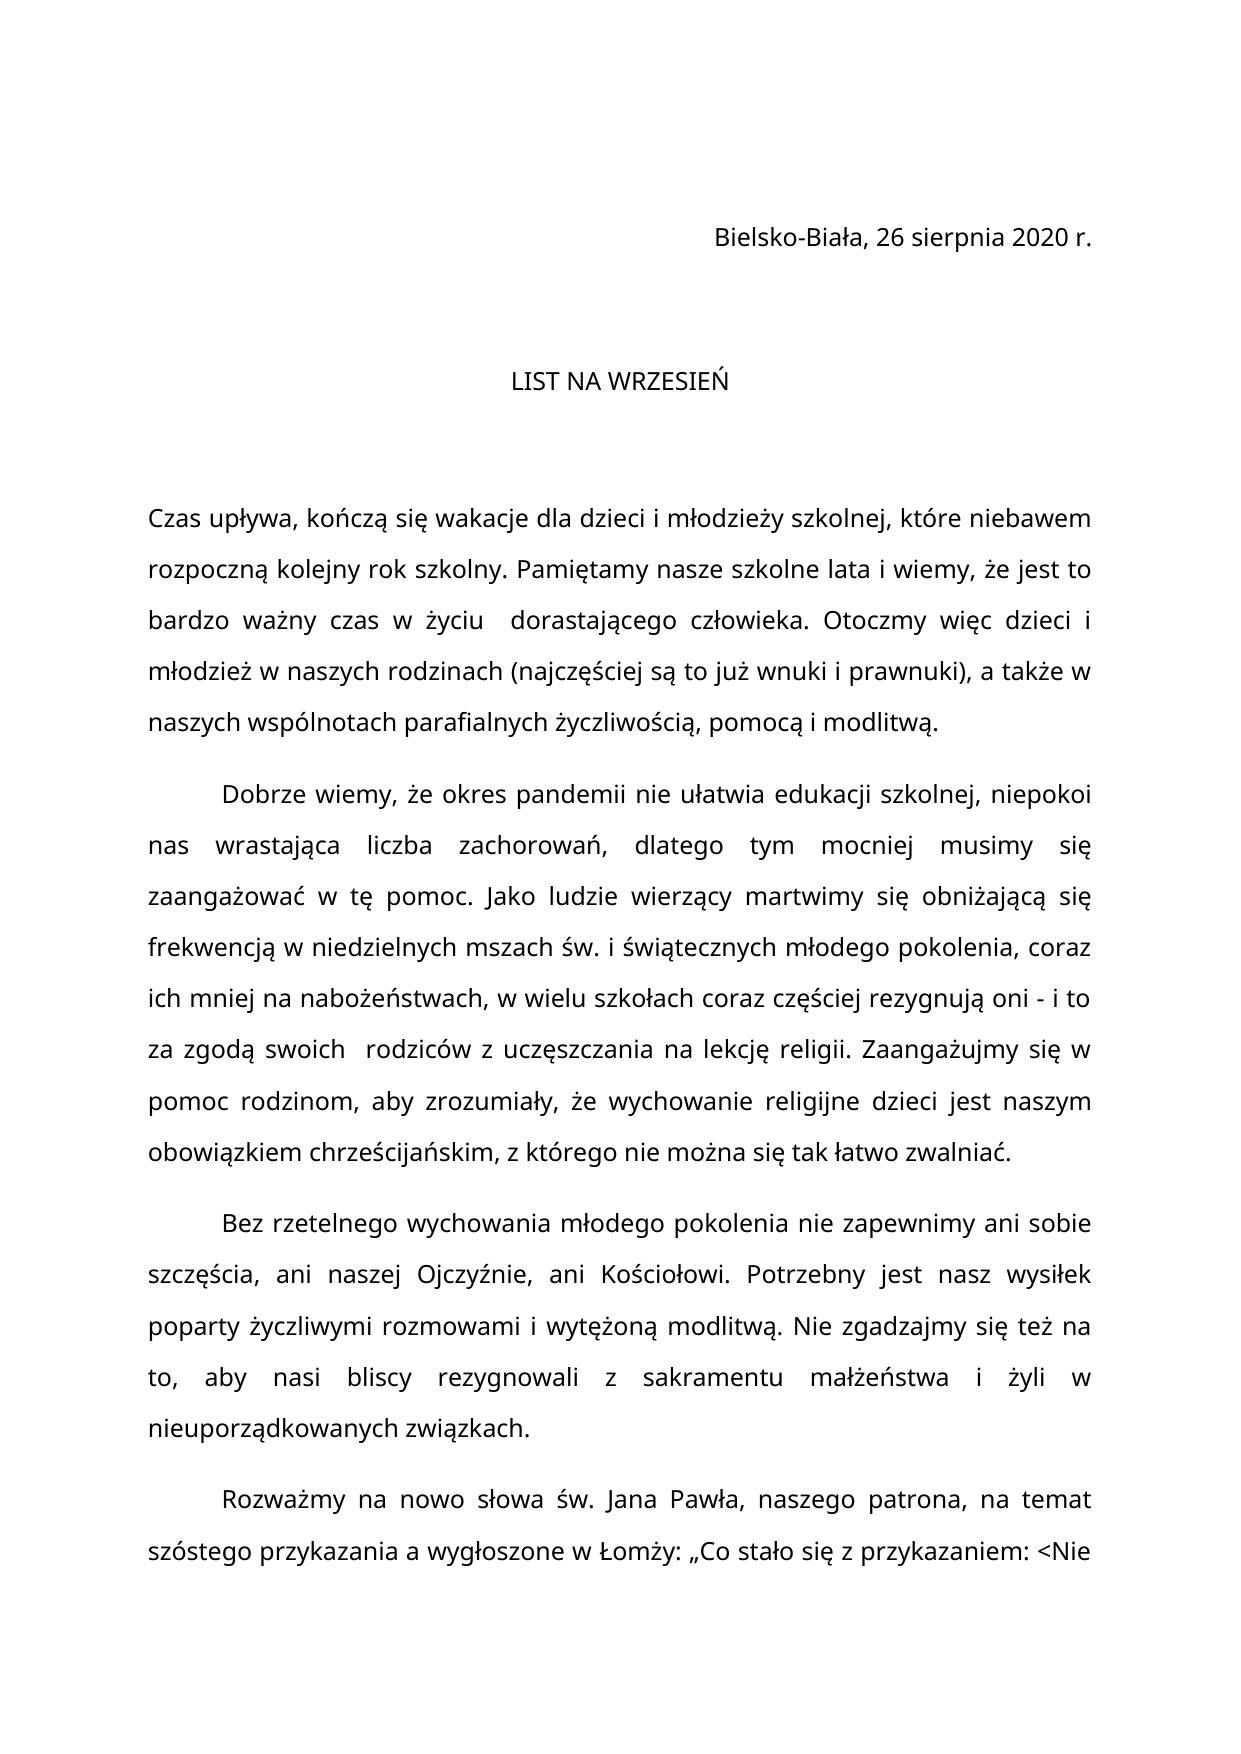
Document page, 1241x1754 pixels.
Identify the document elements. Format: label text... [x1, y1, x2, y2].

text Bielsko-Biała, 26 sierpnia 2020 r. [148, 219, 1093, 253]
text Bez rzetelnego wychowania młodego pokolenia nie zapewnimy ani sobie szczęścia, ani naszej Ojczyźnie, ani Kościołowi. Potrzebny jest nasz wysiłek poparty życzliwymi rozmowami i wytężoną modlitwą. Nie zgadzajmy się też na to, aby nasi bliscy rezygnowali z sakramentu małżeństwa i żyli w nieuporządkowanych związkach. [148, 1206, 1093, 1444]
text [148, 1482, 1093, 1567]
text Czas upływa, kończą się wakacje dla dzieci i młodzieży szkolnej, które niebawem rozpoczną kolejny rok szkolny. Pamiętamy nasze szkolne lata i wiemy, że jest to bardzo ważny czas w życiu dorastającego człowieka. Otoczmy więc dzieci i młodzież w naszych rodzinach (najczęściej są to już wnuki i prawnuki), a także w naszych wspólnotach parafialnych życzliwością, pomocą i modlitwą. [148, 501, 1093, 739]
text Dobrze wiemy, że okres pandemii nie ułatwia edukacji szkolnej, niepokoi nas wrastająca liczba zachorowań, dlatego tym mocniej musimy się zaangażować w tę pomoc. Jako ludzie wierzący martwimy się obniżającą się frekwencją w niedzielnych mszach św. i świątecznych młodego pokolenia, coraz ich mniej na nabożeństwach, w wielu szkołach coraz częściej rezygnują oni - i to za zgodą swoich rodziców z uczęszczania na lekcję religii. Zaangażujmy się w pomoc rodzinom, aby zrozumiały, że wychowanie religijne dzieci jest naszym obowiązkiem chrześcijańskim, z którego nie można się tak łatwo zwalniać. [148, 777, 1093, 1168]
text LIST NA WRZESIEŃ [148, 363, 1093, 397]
